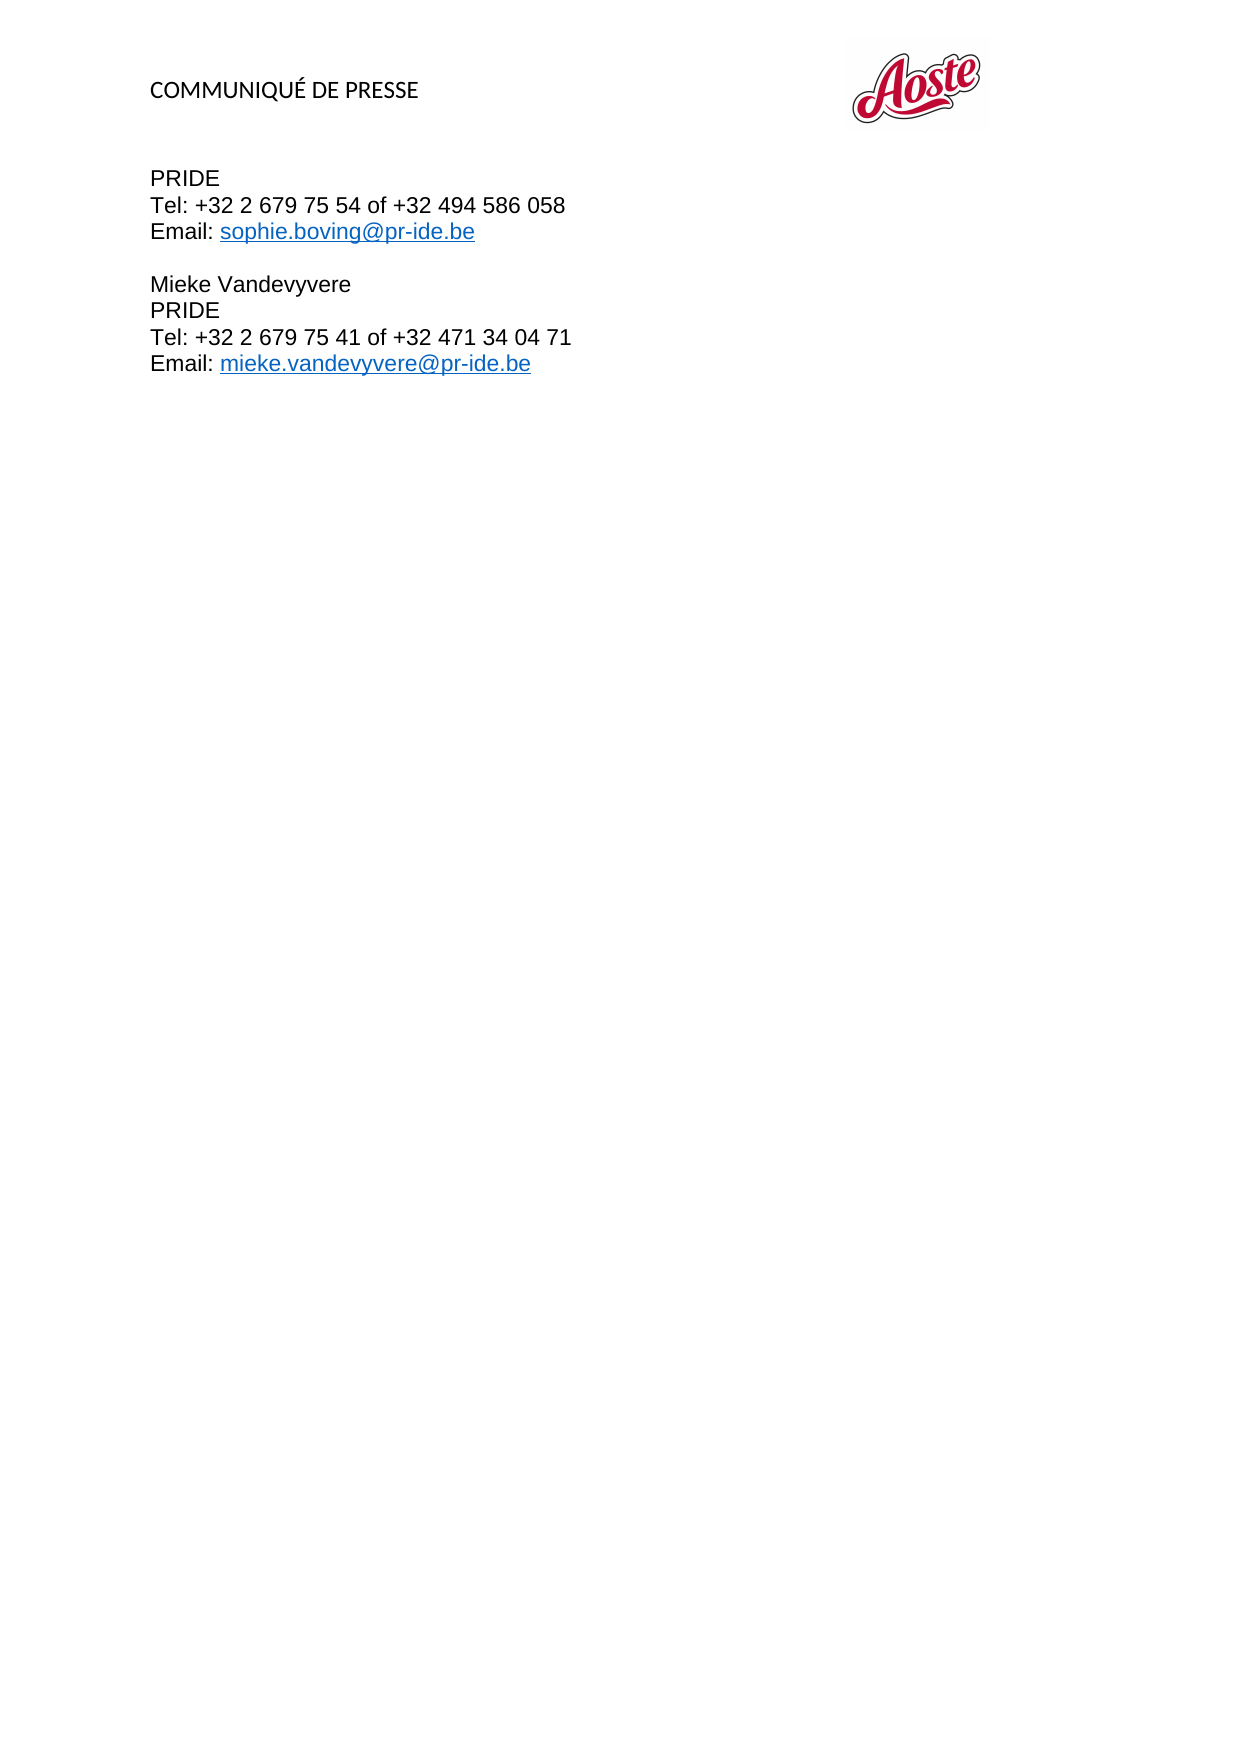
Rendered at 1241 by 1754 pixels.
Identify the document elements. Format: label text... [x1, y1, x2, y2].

text Tel: +32 2 679 75 54 of +32 494 586 058 [150, 192, 1090, 218]
text Mieke Vandevyvere [150, 271, 1090, 297]
text Email: mieke.vandevyvere@pr-ide.be [150, 350, 1090, 376]
text PRIDE [150, 165, 1090, 192]
picture [843, 37, 990, 130]
text PRIDE [150, 297, 1090, 323]
text Email: sophie.boving@pr-ide.be [150, 218, 1090, 244]
text Tel: +32 2 679 75 41 of +32 471 34 04 71 [150, 323, 1090, 350]
